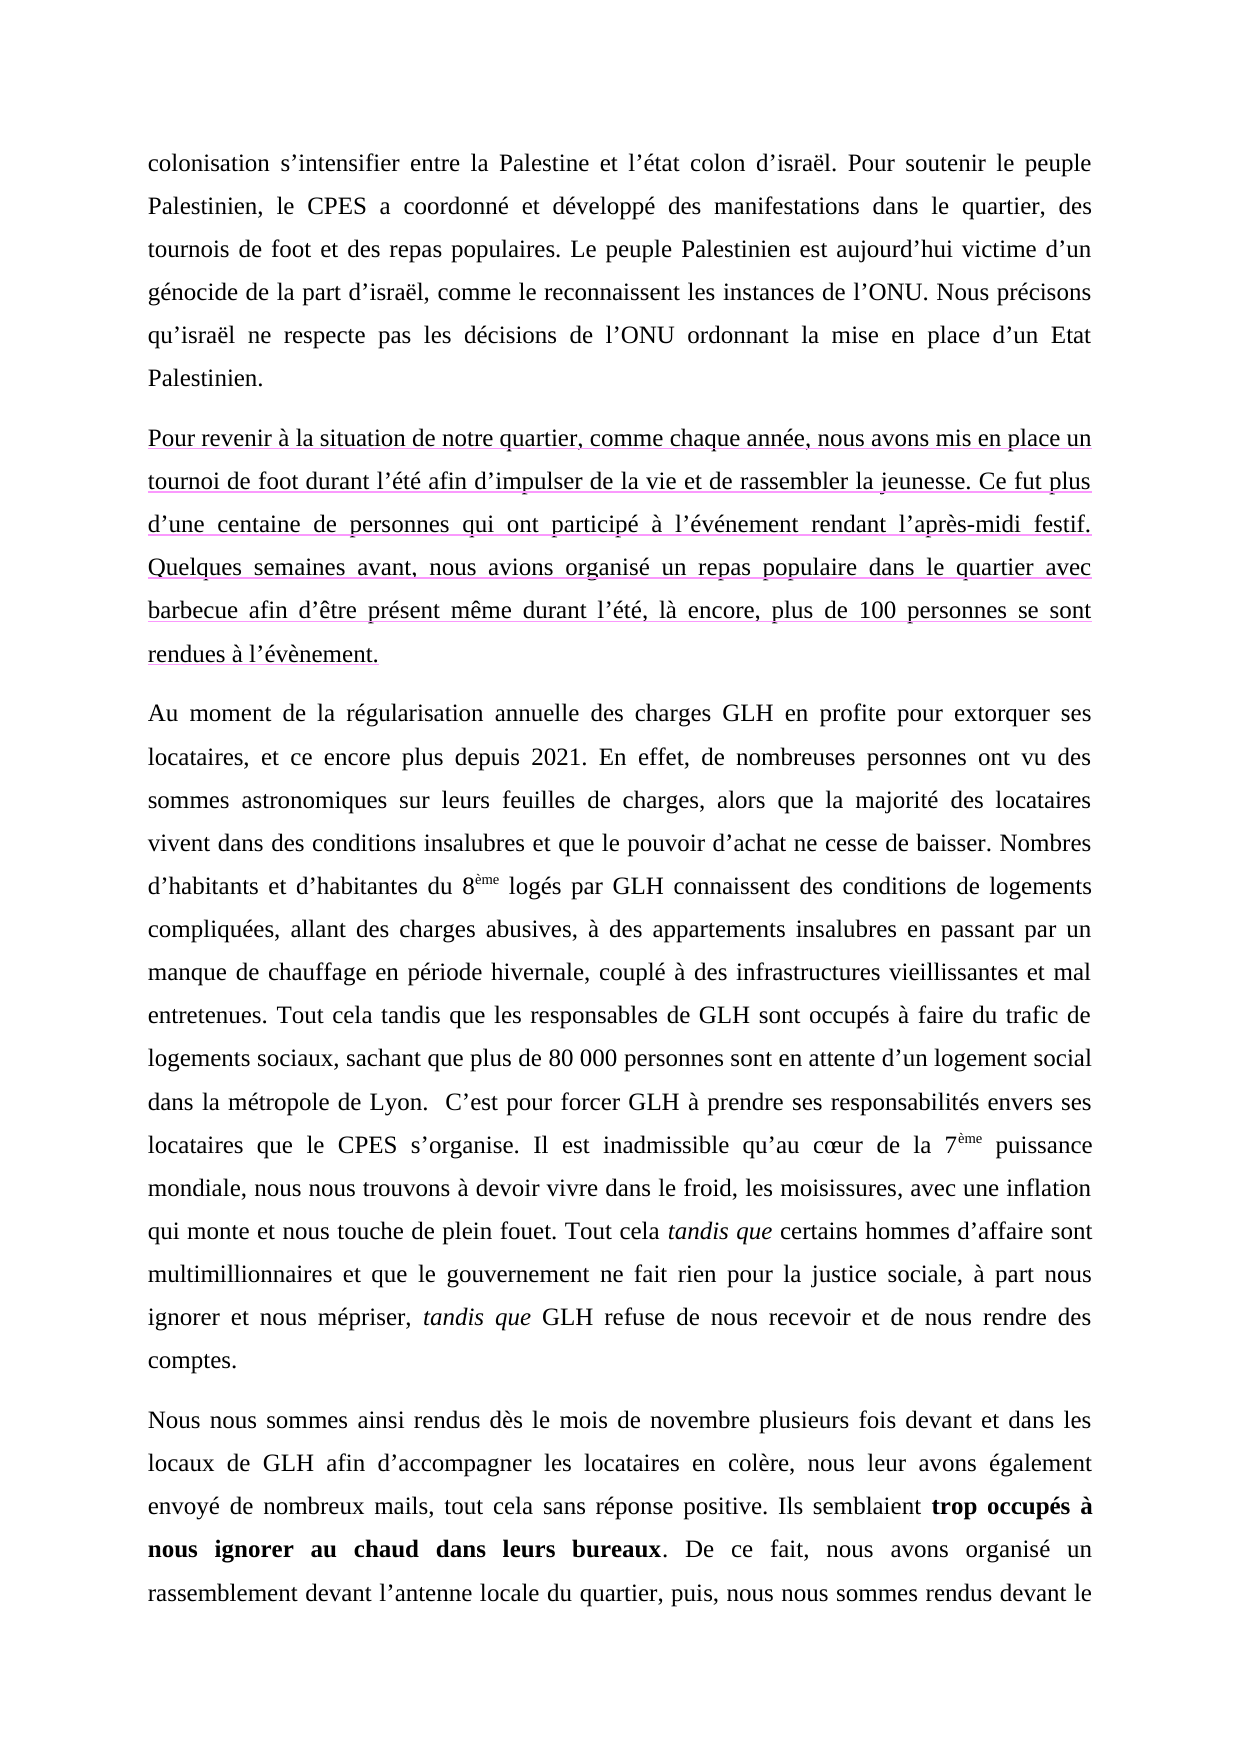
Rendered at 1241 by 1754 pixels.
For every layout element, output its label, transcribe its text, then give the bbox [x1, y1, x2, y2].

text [148, 148, 1093, 392]
text Au moment de la régularisation annuelle des charges GLH en profite pour extorquer ses locataires, et ce encore plus depuis 2021. En effet, de nombreuses personnes ont vu des sommes astronomiques sur leurs feuilles de charges, alors que la majorité des locataires vivent dans des conditions insalubres et que le pouvoir d’achat ne cesse de baisser. Nombres d’habitants et d’habitantes du 8ème logés par GLH connaissent des conditions de logements compliquées, allant des charges abusives, à des appartements insalubres en passant par un manque de chauffage en période hivernale, couplé à des infrastructures vieillissantes et mal entretenues. Tout cela tandis que les responsables de GLH sont occupés à faire du trafic de logements sociaux, sachant que plus de 80 000 personnes sont en attente d’un logement social dans la métropole de Lyon. C’est pour forcer GLH à prendre ses responsabilités envers ses locataires que le CPES s’organise. Il est inadmissible qu’au cœur de la 7ème puissance mondiale, nous nous trouvons à devoir vivre dans le froid, les moisissures, avec une inflation qui monte et nous touche de plein fouet. Tout cela tandis que certains hommes d’affaire sont multimillionnaires et que le gouvernement ne fait rien pour la justice sociale, à part nous ignorer et nous mépriser, tandis que GLH refuse de nous recevoir et de nous rendre des comptes. [148, 698, 1093, 1374]
text Pour revenir à la situation de notre quartier, comme chaque année, nous avons mis en place un tournoi de foot durant l’été afin d’impulser de la vie et de rassembler la jeunesse. Ce fut plus d’une centaine de personnes qui ont participé à l’événement rendant l’après-midi festif. Quelques semaines avant, nous avions organisé un repas populaire dans le quartier avec barbecue afin d’être présent même durant l’été, là encore, plus de 100 personnes se sont rendues à l’évènement. [148, 423, 1093, 667]
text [148, 1405, 1093, 1606]
